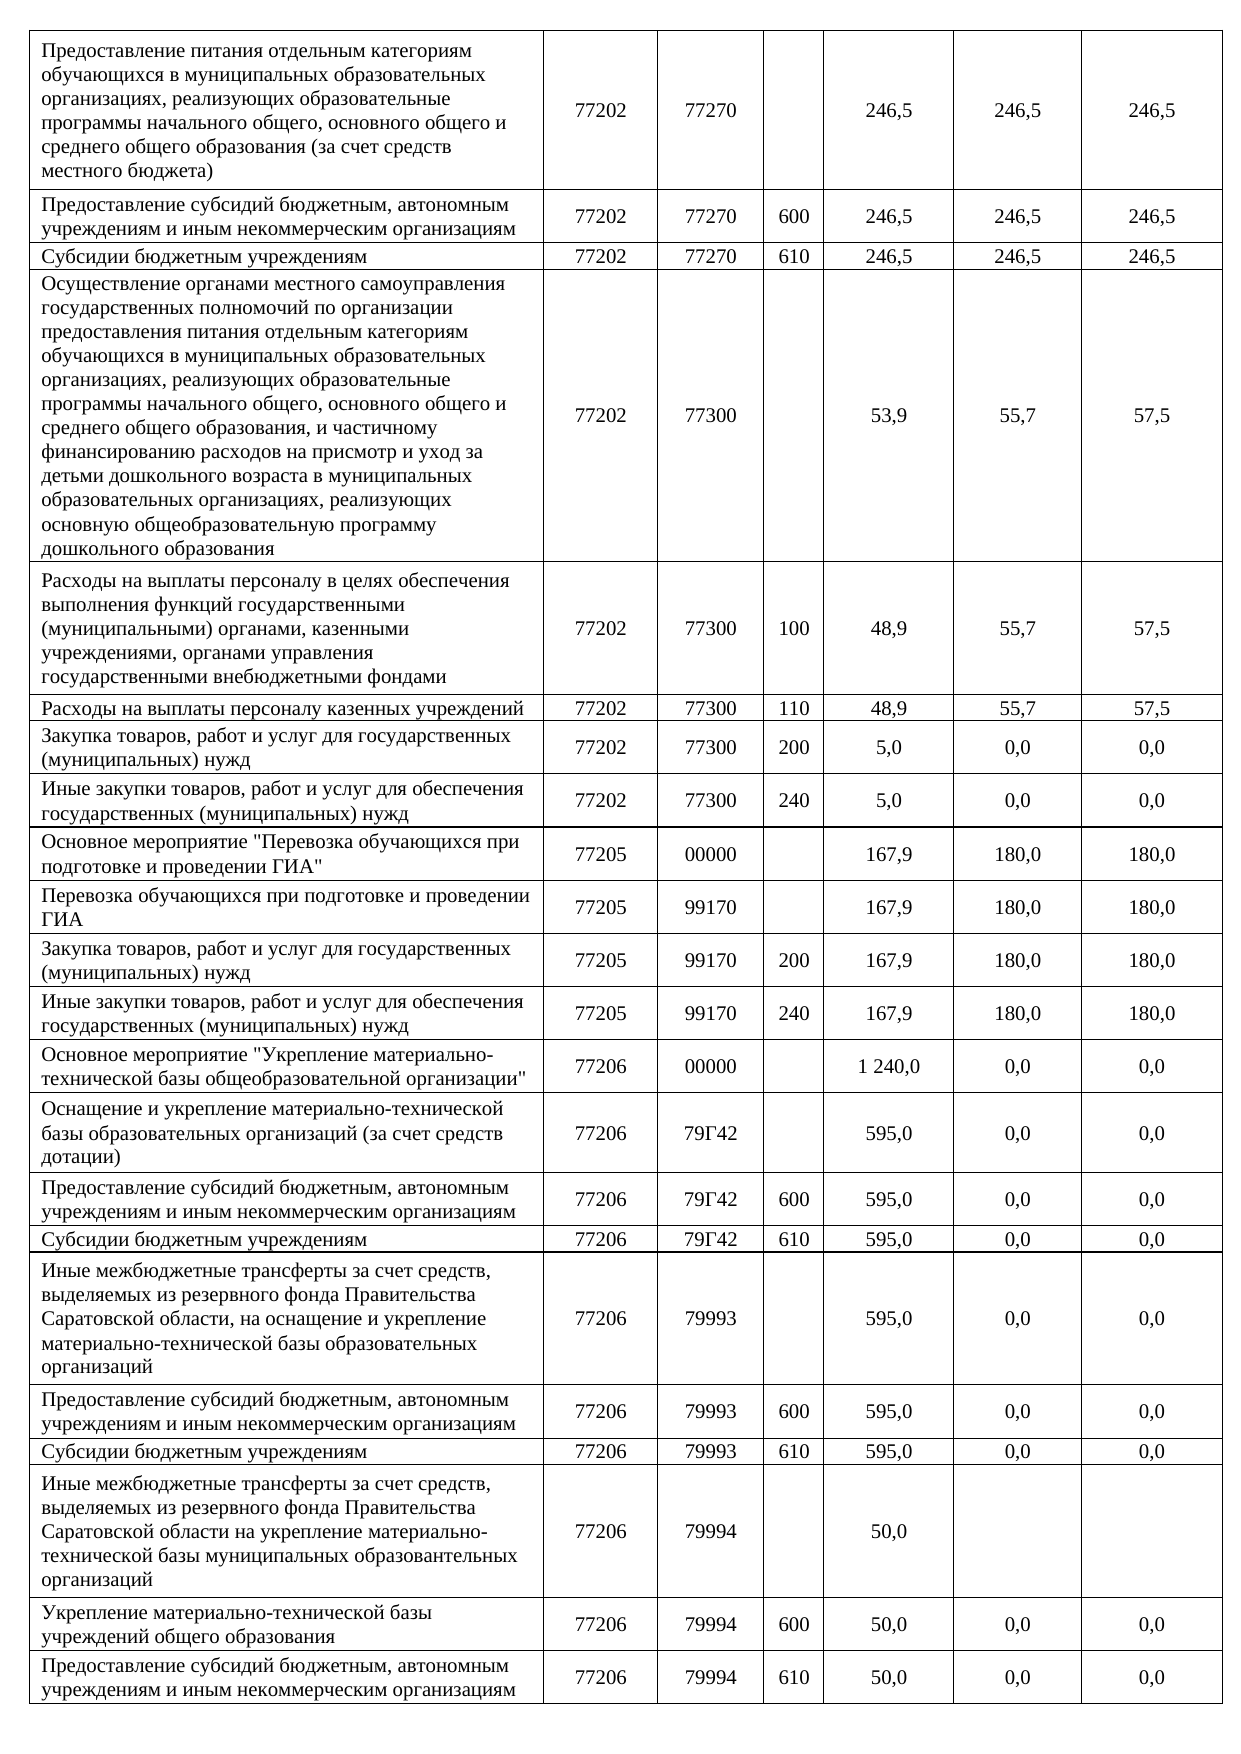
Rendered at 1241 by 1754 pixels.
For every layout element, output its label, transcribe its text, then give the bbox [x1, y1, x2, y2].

table_cell 53,9 [824, 270, 953, 561]
table_cell 0,0 [954, 1439, 1081, 1464]
table_cell 595,0 [824, 1173, 953, 1225]
table_cell 167,9 [824, 934, 953, 986]
table_cell 610 [764, 1226, 823, 1251]
table_cell 595,0 [824, 1385, 953, 1437]
table_cell 57,5 [1082, 562, 1222, 694]
table_cell 246,5 [824, 190, 953, 242]
table_cell 0,0 [954, 1093, 1081, 1172]
table_cell 200 [764, 721, 823, 773]
table_cell [764, 270, 823, 561]
table_cell 0,0 [1082, 1651, 1222, 1703]
table_cell 48,9 [824, 695, 953, 720]
table_cell 0,0 [1082, 1385, 1222, 1437]
table_cell Расходы на выплаты персоналу в целях обеспечения выполнения функций государственными (муниципальными) органами, казенными учреждениями, органами управления государственными внебюджетными фондами [30, 562, 543, 694]
table_cell 57,5 [1082, 695, 1222, 720]
table_cell 0,0 [954, 774, 1081, 826]
table_cell 0,0 [1082, 1226, 1222, 1251]
table_cell Предоставление питания отдельным категориям обучающихся в муниципальных образовательных организациях, реализующих образовательные программы начального общего, основного общего и среднего общего образования (за счет средств местного бюджета) [30, 31, 543, 189]
table_cell 0,0 [1082, 1598, 1222, 1650]
table_cell 5,0 [824, 721, 953, 773]
table_cell 246,5 [954, 31, 1081, 189]
table_cell 200 [764, 934, 823, 986]
table_cell 99170 [658, 987, 763, 1039]
table_cell [1082, 1465, 1222, 1597]
table_cell 79993 [658, 1439, 763, 1464]
table_cell 180,0 [1082, 987, 1222, 1039]
table_cell 0,0 [954, 1253, 1081, 1384]
table_cell 240 [764, 774, 823, 826]
table_cell 77206 [544, 1173, 657, 1225]
table_cell 610 [764, 1439, 823, 1464]
table_cell 0,0 [954, 1040, 1081, 1092]
table_cell 167,9 [824, 828, 953, 879]
table_cell [764, 31, 823, 189]
table_cell [764, 1040, 823, 1092]
table_cell 77202 [544, 243, 657, 269]
table_cell [764, 1465, 823, 1597]
table_cell 180,0 [1082, 881, 1222, 933]
table_cell Иные закупки товаров, работ и услуг для обеспечения государственных (муниципальных) нужд [30, 774, 543, 826]
table_cell 50,0 [824, 1651, 953, 1703]
table_cell 77202 [544, 721, 657, 773]
table_cell 77205 [544, 881, 657, 933]
table_cell 595,0 [824, 1253, 953, 1384]
table_cell 180,0 [954, 881, 1081, 933]
table_cell 600 [764, 1598, 823, 1650]
table_cell 240 [764, 987, 823, 1039]
table_cell 0,0 [1082, 721, 1222, 773]
table_cell Иные межбюджетные трансферты за счет средств, выделяемых из резервного фонда Правительства Саратовской области на укрепление материально-технической базы муниципальных образовантельных организаций [30, 1465, 543, 1597]
table_cell 77206 [544, 1439, 657, 1464]
table_cell 77300 [658, 774, 763, 826]
table_cell 55,7 [954, 562, 1081, 694]
table_cell 77202 [544, 270, 657, 561]
table_cell 77270 [658, 243, 763, 269]
table_cell 77206 [544, 1093, 657, 1172]
table_cell [764, 828, 823, 879]
table_cell 77206 [544, 1385, 657, 1437]
table_cell Субсидии бюджетным учреждениям [30, 1439, 543, 1464]
table_cell 79993 [658, 1253, 763, 1384]
table_cell 600 [764, 1173, 823, 1225]
table_cell 55,7 [954, 270, 1081, 561]
table_cell [764, 1093, 823, 1172]
table_cell 55,7 [954, 695, 1081, 720]
table_cell 246,5 [1082, 31, 1222, 189]
table_cell 5,0 [824, 774, 953, 826]
table_cell 167,9 [824, 881, 953, 933]
table_cell 79994 [658, 1651, 763, 1703]
table_cell 610 [764, 1651, 823, 1703]
table_cell 77206 [544, 1040, 657, 1092]
table_cell 77206 [544, 1226, 657, 1251]
table_cell 100 [764, 562, 823, 694]
table_cell 0,0 [1082, 1093, 1222, 1172]
table_cell [764, 1253, 823, 1384]
table_cell 99170 [658, 881, 763, 933]
table_cell 79994 [658, 1598, 763, 1650]
table_cell 77202 [544, 695, 657, 720]
table_cell 1 240,0 [824, 1040, 953, 1092]
table_cell 77202 [544, 190, 657, 242]
table_cell Иные межбюджетные трансферты за счет средств, выделяемых из резервного фонда Правительства Саратовской области, на оснащение и укрепление материально-технической базы образовательных организаций [30, 1253, 543, 1384]
table_cell Закупка товаров, работ и услуг для государственных (муниципальных) нужд [30, 721, 543, 773]
table_cell 0,0 [954, 1651, 1081, 1703]
table_cell 48,9 [824, 562, 953, 694]
table_cell 00000 [658, 828, 763, 879]
table_cell [954, 1465, 1081, 1597]
table_cell 79Г42 [658, 1226, 763, 1251]
table_cell 180,0 [1082, 828, 1222, 879]
table_cell 0,0 [1082, 774, 1222, 826]
table_cell 77300 [658, 270, 763, 561]
table_cell Предоставление субсидий бюджетным, автономным учреждениям и иным некоммерческим организациям [30, 1173, 543, 1225]
table_cell 77206 [544, 1651, 657, 1703]
table_cell 77206 [544, 1465, 657, 1597]
table_cell 77202 [544, 774, 657, 826]
table_cell 246,5 [954, 243, 1081, 269]
table_cell 180,0 [1082, 934, 1222, 986]
table_cell 0,0 [1082, 1253, 1222, 1384]
table_cell 0,0 [954, 721, 1081, 773]
table_cell 0,0 [1082, 1173, 1222, 1225]
table_cell 77205 [544, 828, 657, 879]
table_cell 180,0 [954, 987, 1081, 1039]
table_cell 00000 [658, 1040, 763, 1092]
table_cell Предоставление субсидий бюджетным, автономным учреждениям и иным некоммерческим организациям [30, 1651, 543, 1703]
table_cell 246,5 [824, 243, 953, 269]
table_cell 595,0 [824, 1226, 953, 1251]
table_cell Основное мероприятие "Укрепление материально-технической базы общеобразовательной организации" [30, 1040, 543, 1092]
table_cell 600 [764, 190, 823, 242]
table_cell Расходы на выплаты персоналу казенных учреждений [30, 695, 543, 720]
table_cell 0,0 [954, 1598, 1081, 1650]
table_cell Укрепление материально-технической базы учреждений общего образования [30, 1598, 543, 1650]
table_cell Иные закупки товаров, работ и услуг для обеспечения государственных (муниципальных) нужд [30, 987, 543, 1039]
table_cell 77300 [658, 721, 763, 773]
table_cell 77205 [544, 934, 657, 986]
table_cell 77270 [658, 190, 763, 242]
table_cell 246,5 [1082, 243, 1222, 269]
table_cell Основное мероприятие "Перевозка обучающихся при подготовке и проведении ГИА" [30, 828, 543, 879]
table_cell 79993 [658, 1385, 763, 1437]
table_cell 246,5 [1082, 190, 1222, 242]
table_cell 50,0 [824, 1465, 953, 1597]
table_cell Субсидии бюджетным учреждениям [30, 1226, 543, 1251]
table_cell 0,0 [1082, 1439, 1222, 1464]
table_cell 600 [764, 1385, 823, 1437]
table_cell 50,0 [824, 1598, 953, 1650]
table_cell Предоставление субсидий бюджетным, автономным учреждениям и иным некоммерческим организациям [30, 190, 543, 242]
table_cell 595,0 [824, 1439, 953, 1464]
table_cell 595,0 [824, 1093, 953, 1172]
table_cell 77206 [544, 1253, 657, 1384]
table_cell 246,5 [824, 31, 953, 189]
table_cell 77202 [544, 31, 657, 189]
table_cell 79Г42 [658, 1173, 763, 1225]
table_cell 77206 [544, 1598, 657, 1650]
table_cell 610 [764, 243, 823, 269]
table_cell 77202 [544, 562, 657, 694]
table_cell 0,0 [954, 1385, 1081, 1437]
table_cell 77300 [658, 695, 763, 720]
table_cell 0,0 [954, 1173, 1081, 1225]
table_cell Закупка товаров, работ и услуг для государственных (муниципальных) нужд [30, 934, 543, 986]
table_cell Предоставление субсидий бюджетным, автономным учреждениям и иным некоммерческим организациям [30, 1385, 543, 1437]
table_cell 79Г42 [658, 1093, 763, 1172]
table_cell 180,0 [954, 934, 1081, 986]
table_cell 77270 [658, 31, 763, 189]
table_cell [764, 881, 823, 933]
table_cell 167,9 [824, 987, 953, 1039]
table_cell Перевозка обучающихся при подготовке и проведении ГИА [30, 881, 543, 933]
table_cell 57,5 [1082, 270, 1222, 561]
table_cell 246,5 [954, 190, 1081, 242]
table_cell Осуществление органами местного самоуправления государственных полномочий по организации предоставления питания отдельным категориям обучающихся в муниципальных образовательных организациях, реализующих образовательные программы начального общего, основного общего и среднего общего образования, и частичному финансированию расходов на присмотр и уход за детьми дошкольного возраста в муниципальных образовательных организациях, реализующих основную общеобразовательную программу дошкольного образования [30, 270, 543, 561]
table_cell 0,0 [1082, 1040, 1222, 1092]
table_cell 77205 [544, 987, 657, 1039]
table_cell 79994 [658, 1465, 763, 1597]
table_cell Субсидии бюджетным учреждениям [30, 243, 543, 269]
table_cell 110 [764, 695, 823, 720]
table_cell 180,0 [954, 828, 1081, 879]
table_cell 99170 [658, 934, 763, 986]
table_cell 77300 [658, 562, 763, 694]
table_cell 0,0 [954, 1226, 1081, 1251]
table_cell Оснащение и укрепление материально-технической базы образовательных организаций (за счет средств дотации) [30, 1093, 543, 1172]
